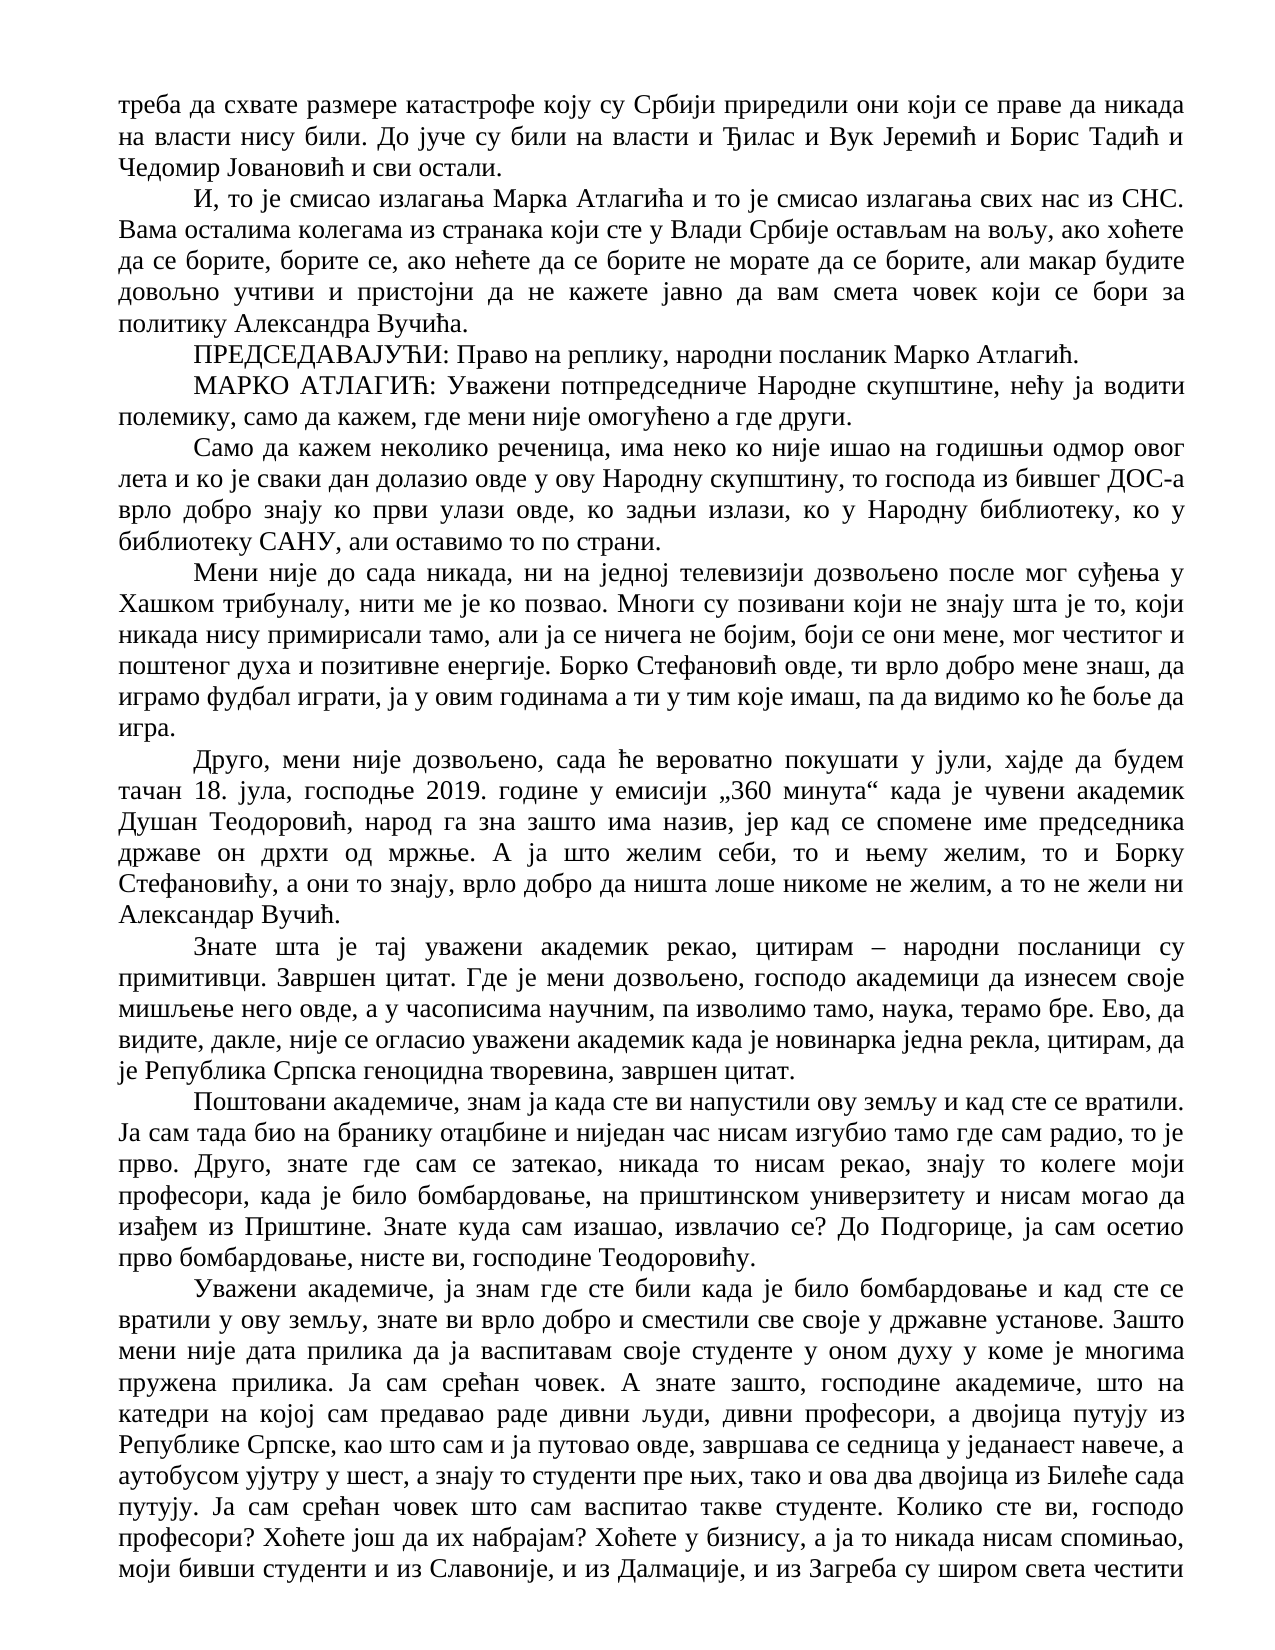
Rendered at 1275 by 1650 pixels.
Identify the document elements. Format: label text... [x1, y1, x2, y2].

text И, то је смисао излагања Марка Атлагића и то је смисао излагања свих нас из СНС. Вама осталима колегама из странака који сте у Влади Србије остављам на вољу, ако хоћете да се борите, борите се, ако нећете да се борите не морате да се борите, али макар будите довољно учтиви и пристојни да не кажете јавно да вам смета човек који се бори за политику Александра Вучића. [118, 182, 1186, 338]
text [118, 89, 1186, 182]
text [118, 1272, 1186, 1584]
text Мени није до сада никада, ни на једној телевизији дозвољено после мог суђења у Хашком трибуналу, нити ме је ко позвао. Многи су позивани који не знају шта је то, који никада нису примирисали тамо, али ја се ничега не бојим, боји се они мене, мог честитог и поштеног духа и позитивне енергије. Борко Стефановић овде, ти врло добро мене знаш, да играмо фудбал играти, ја у овим годинама а ти у тим које имаш, па да видимо ко ће боље да игра. [118, 556, 1186, 743]
text ПРЕДСЕДАВАЈУЋИ: Право на реплику, народни посланик Марко Атлагић. [118, 338, 1186, 369]
text Поштовани академиче, знам ја када сте ви напустили ову земљу и кад сте се вратили. Ја сам тада био на бранику отаџбине и ниједан час нисам изгубио тамо где сам радио, то је прво. Друго, знате где сам се затекао, никада то нисам рекао, знају то колеге моји професори, када је било бомбардовање, на приштинском универзитету и нисам могао да изађем из Приштине. Знате куда сам изашао, извлачио се? До Подгорице, ја сам осетио прво бомбардовање, нисте ви, господине Теодоровићу. [118, 1085, 1186, 1272]
text Друго, мени није дозвољено, сада ће вероватно покушати у јули, хајде да будем тачан 18. јула, господње 2019. године у емисији „360 минута“ када је чувени академик Душан Теодоровић, народ га зна зашто има назив, јер кад се спомене име председника државе он дрхти од мржње. А ја што желим себи, то и њему желим, то и Борку Стефановићу, а они то знају, врло добро да ништа лоше никоме не желим, а то не жели ни Александар Вучић. [118, 743, 1186, 929]
text Само да кажем неколико реченица, има неко ко није ишао на годишњи одмор овог лета и ко је сваки дан долазио овде у ову Народну скупштину, то господа из бившег ДОС-а врло добро знају ко први улази овде, ко задњи излази, ко у Народну библиотеку, ко у библиотеку САНУ, али оставимо то по страни. [118, 431, 1186, 556]
text МАРКО АТЛАГИЋ: Уважени потпредседниче Народне скупштине, нећу ја водити полемику, само да кажем, где мени није омогућено а где други. [118, 369, 1186, 431]
text Знате шта је тај уважени академик рекао, цитирам – народни посланици су примитивци. Завршен цитат. Где је мени дозвољено, господо академици да изнесем своје мишљење него овде, а у часописима научним, па изволимо тамо, наука, терамо бре. Ево, да видите, дакле, није се огласио уважени академик када је новинарка једна рекла, цитирам, да је Република Српска геноцидна творевина, завршен цитат. [118, 929, 1186, 1085]
